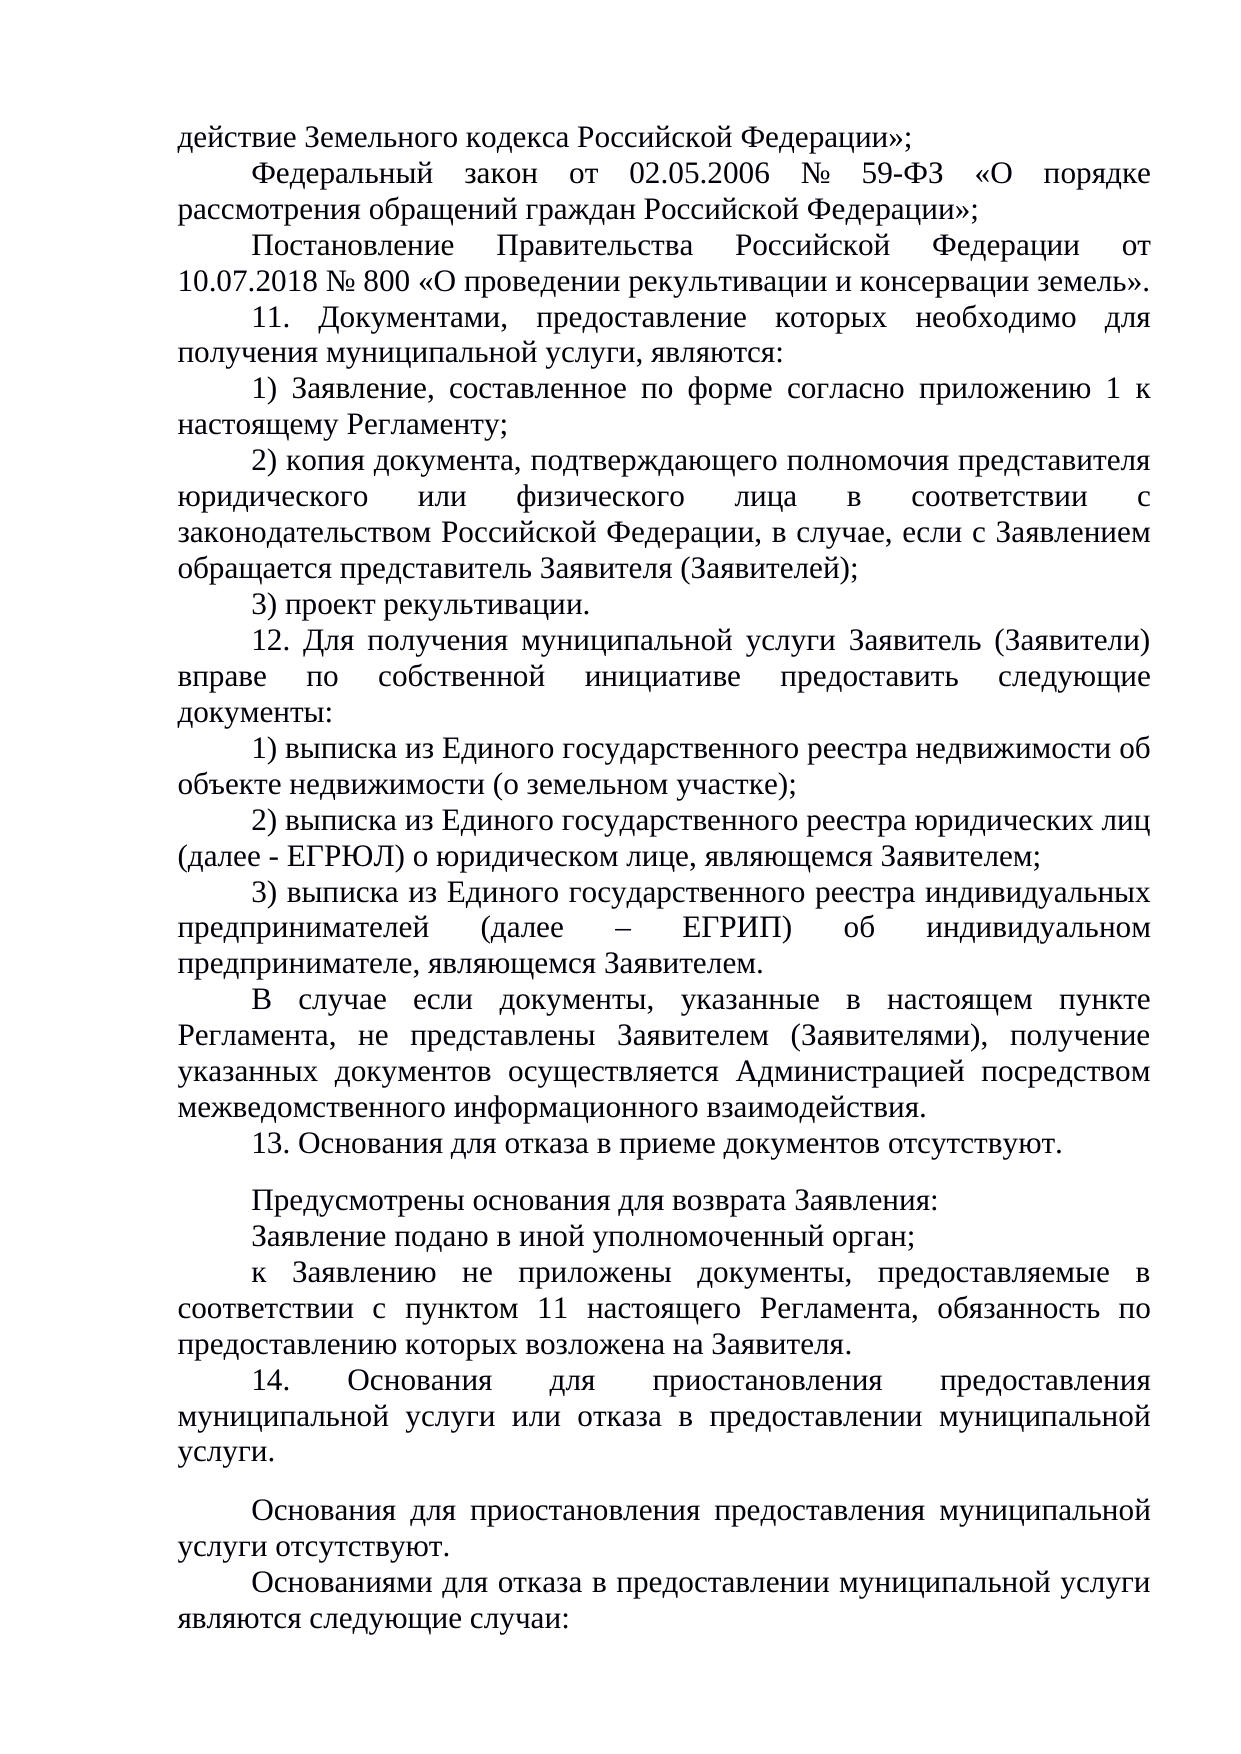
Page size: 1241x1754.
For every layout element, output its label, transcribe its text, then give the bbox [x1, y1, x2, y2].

text 13. Основания для отказа в приеме документов отсутствуют. [177, 1124, 1152, 1160]
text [177, 118, 1152, 154]
text 14. Основания для приостановления предоставления муниципальной услуги или отказа в предоставлении муниципальной услуги. [177, 1361, 1152, 1469]
text 1) выписка из Единого государственного реестра недвижимости об объекте недвижимости (о земельном участке); [177, 729, 1152, 801]
text 3) выписка из Единого государственного реестра индивидуальных предпринимателей (далее – ЕГРИП) об индивидуальном предпринимателе, являющемся Заявителем. [177, 873, 1152, 981]
text Постановление Правительства Российской Федерации от 10.07.2018 № 800 «О проведении рекультивации и консервации земель». [177, 226, 1152, 298]
text Заявление подано в иной уполномоченный орган; [177, 1217, 1152, 1253]
text В случае если документы, указанные в настоящем пункте Регламента, не представлены Заявителем (Заявителями), получение указанных документов осуществляется Администрацией посредством межведомственного информационного взаимодействия. [177, 981, 1152, 1124]
text Федеральный закон от 02.05.2006 № 59-ФЗ «О порядке рассмотрения обращений граждан Российской Федерации»; [177, 154, 1152, 226]
text 3) проект рекультивации. [177, 585, 1152, 621]
text Основаниями для отказа в предоставлении муниципальной услуги являются следующие случаи: [177, 1563, 1152, 1635]
text 11. Документами, предоставление которых необходимо для получения муниципальной услуги, являются: [177, 298, 1152, 370]
text 1) Заявление, составленное по форме согласно приложению 1 к настоящему Регламенту; [177, 370, 1152, 442]
text к Заявлению не приложены документы, предоставляемые в соответствии с пунктом 11 настоящего Регламента, обязанность по предоставлению которых возложена на Заявителя. [177, 1253, 1152, 1361]
text 2) копия документа, подтверждающего полномочия представителя юридического или физического лица в соответствии с законодательством Российской Федерации, в случае, если с Заявлением обращается представитель Заявителя (Заявителей); [177, 442, 1152, 585]
text Предусмотрены основания для возврата Заявления: [177, 1181, 1152, 1217]
text Основания для приостановления предоставления муниципальной услуги отсутствуют. [177, 1492, 1152, 1563]
text 12. Для получения муниципальной услуги Заявитель (Заявители) вправе по собственной инициативе предоставить следующие документы: [177, 621, 1152, 729]
text 2) выписка из Единого государственного реестра юридических лиц (далее - ЕГРЮЛ) о юридическом лице, являющемся Заявителем; [177, 801, 1152, 873]
